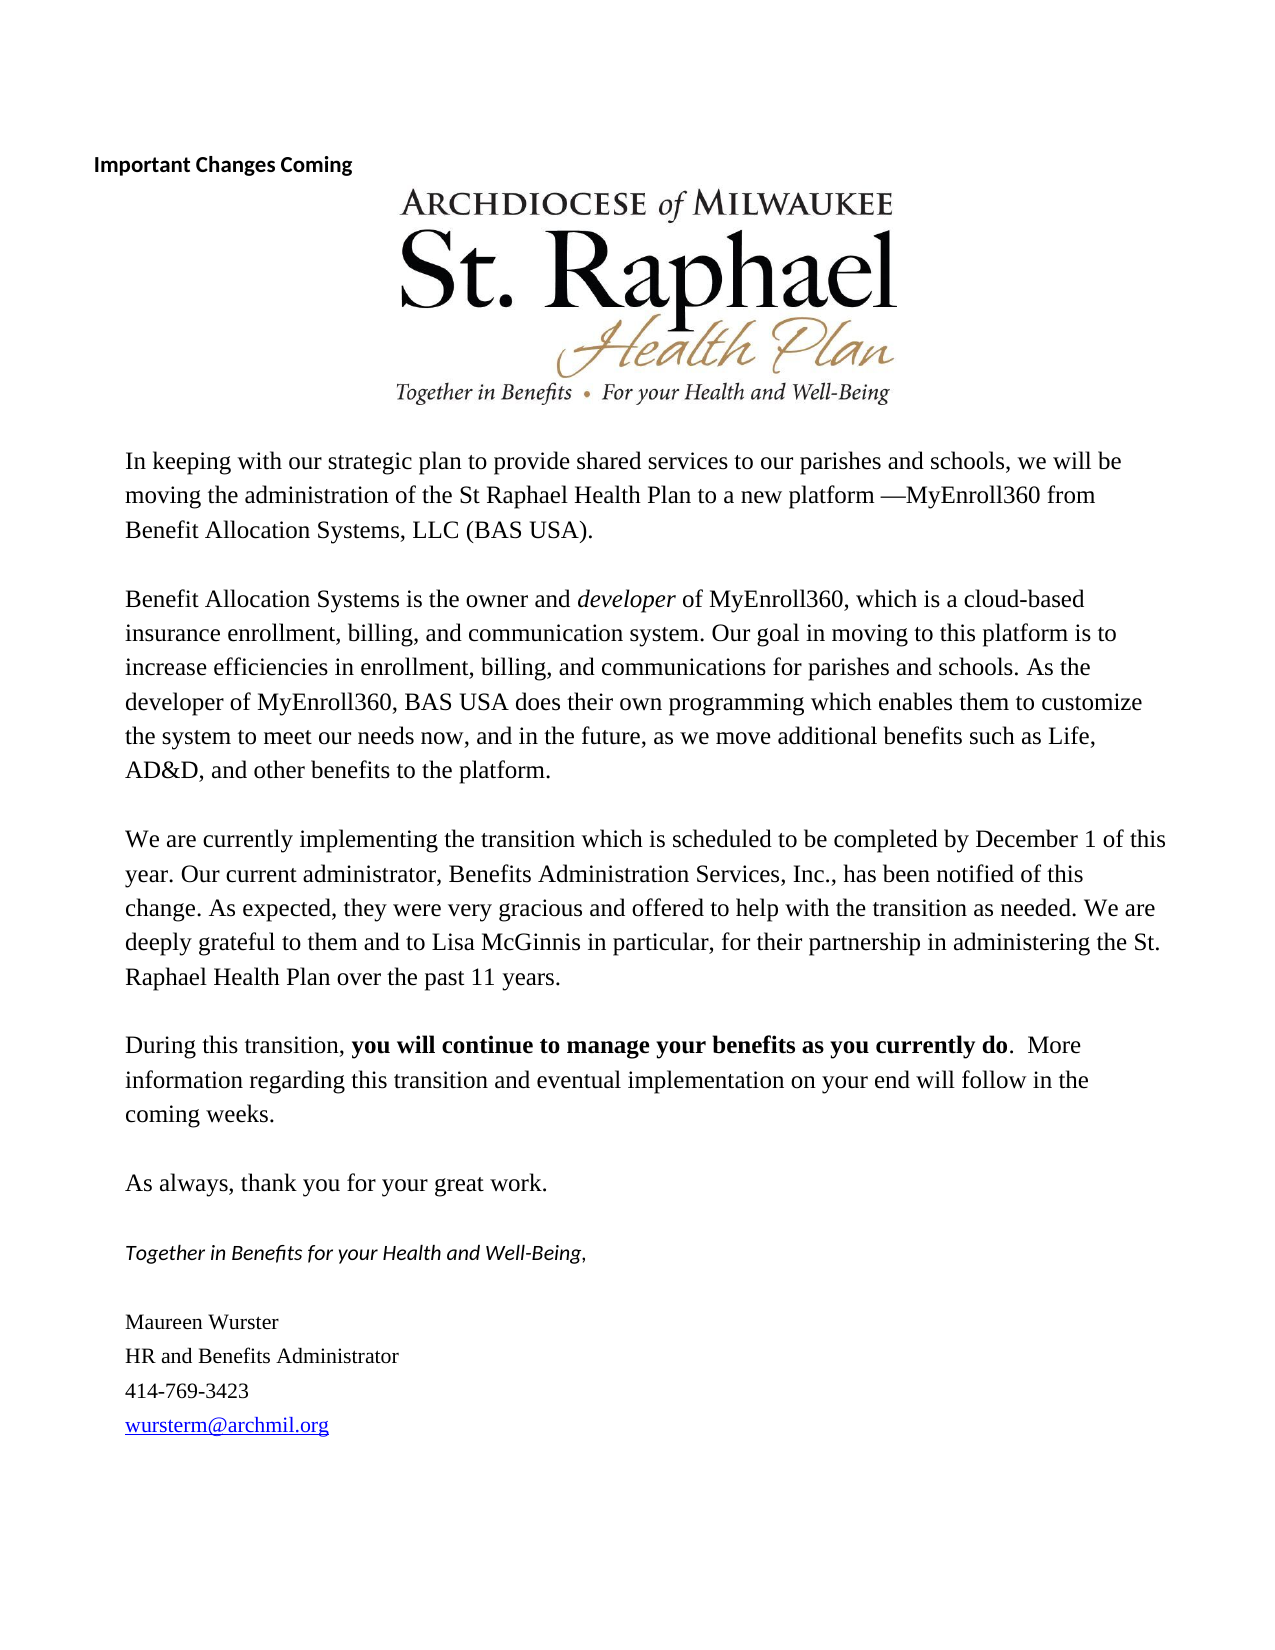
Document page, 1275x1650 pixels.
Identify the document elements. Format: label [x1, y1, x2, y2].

picture [396, 185, 897, 405]
table_header [94, 150, 1181, 1500]
